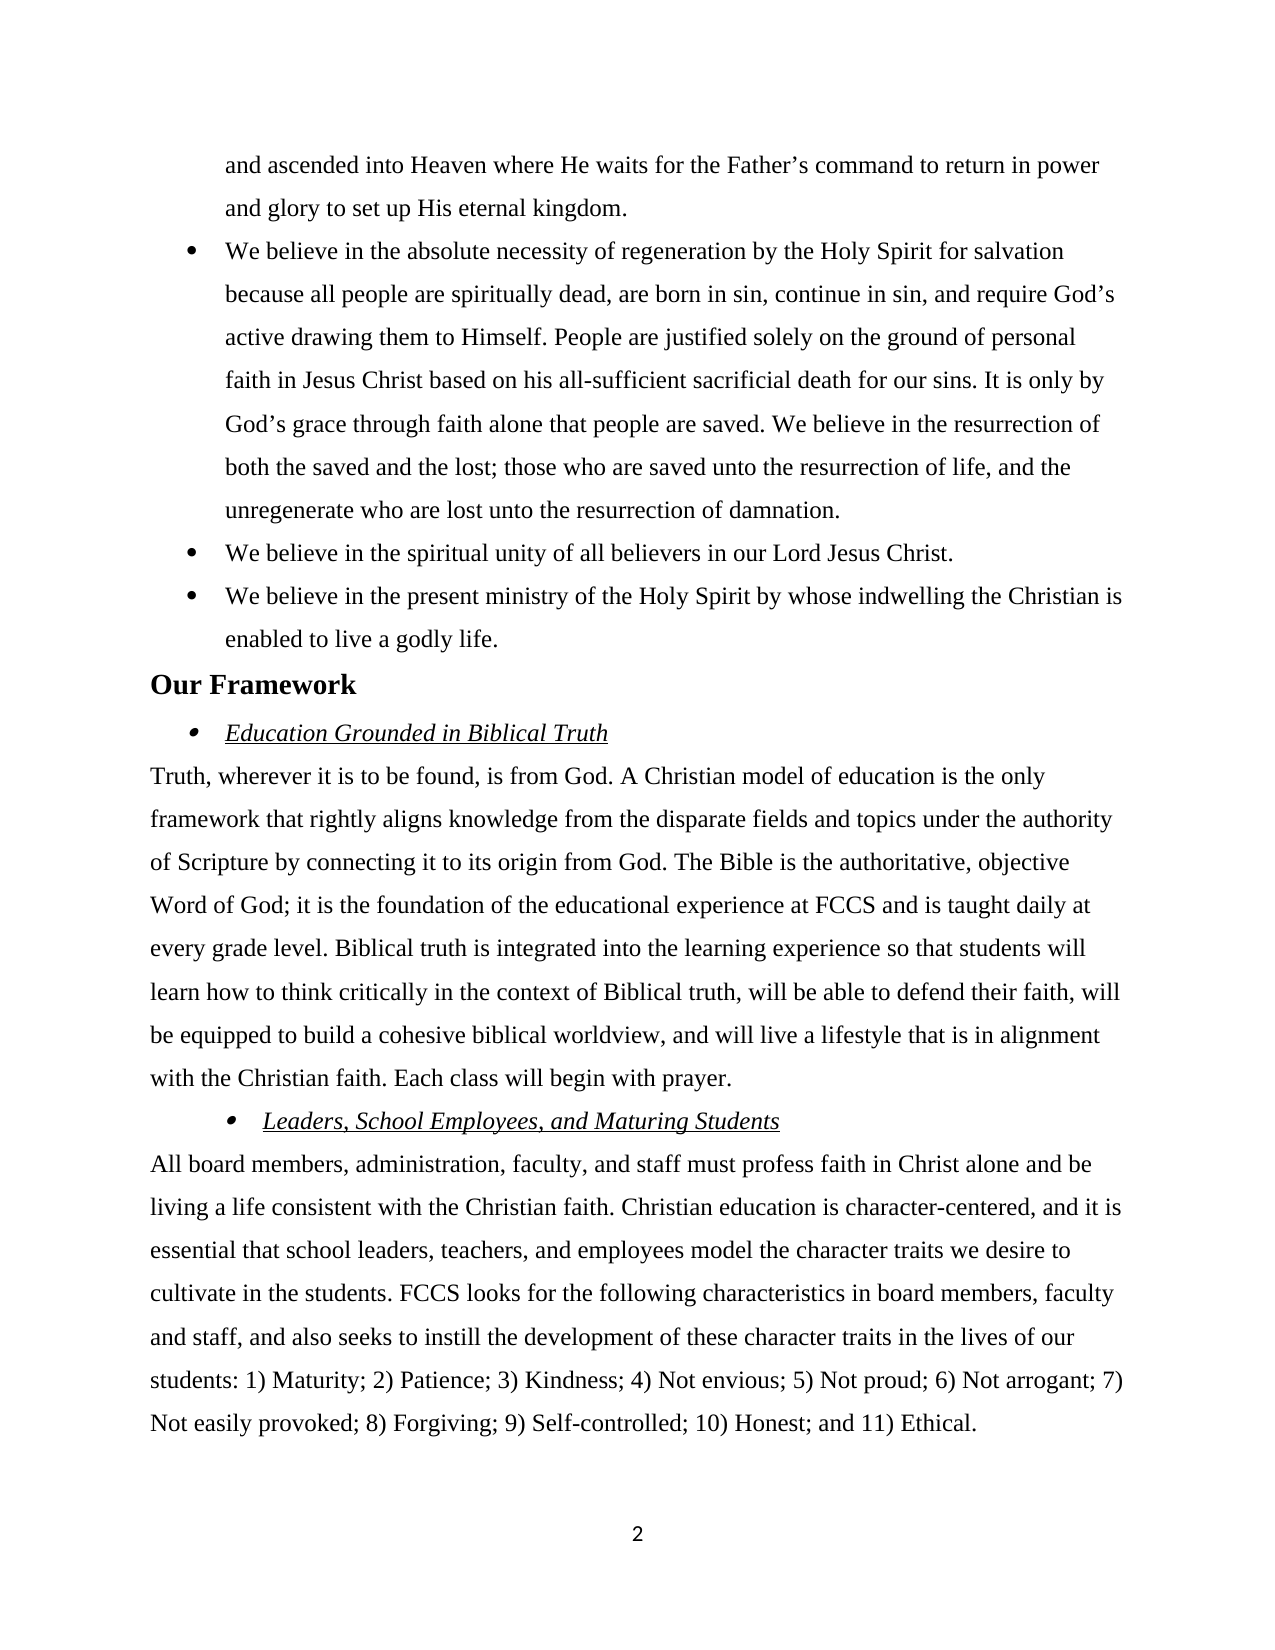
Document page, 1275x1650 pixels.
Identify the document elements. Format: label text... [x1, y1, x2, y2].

list Education Grounded in Biblical Truth [187, 718, 1125, 747]
list We believe in the present ministry of the Holy Spirit by whose indwelling the Christian is enabled to live a godly life. [187, 581, 1125, 653]
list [187, 150, 1125, 222]
text Truth, wherever it is to be found, is from God. A Christian model of education is the only framework that rightly aligns knowledge from the disparate fields and topics under the authority of Scripture by connecting it to its origin from God. The Bible is the authoritative, objective Word of God; it is the foundation of the educational experience at FCCS and is taught daily at every grade level. Biblical truth is integrated into the learning experience so that students will learn how to think critically in the context of Biblical truth, will be able to defend their faith, will be equipped to build a cohesive biblical worldview, and will live a lifestyle that is in alignment with the Christian faith. Each class will begin with prayer. [150, 761, 1125, 1092]
list We believe in the spiritual unity of all believers in our Lord Jesus Christ. [187, 538, 1125, 567]
text Our Framework [150, 667, 1125, 701]
list Leaders, School Employees, and Maturing Students [225, 1106, 1125, 1135]
text All board members, administration, faculty, and staff must profess faith in Christ alone and be living a life consistent with the Christian faith. Christian education is character-centered, and it is essential that school leaders, teachers, and employees model the character traits we desire to cultivate in the students. FCCS looks for the following characteristics in board members, faculty and staff, and also seeks to instill the development of these character traits in the lives of our students: 1) Maturity; 2) Patience; 3) Kindness; 4) Not envious; 5) Not proud; 6) Not arrogant; 7) Not easily provoked; 8) Forgiving; 9) Self-controlled; 10) Honest; and 11) Ethical. [150, 1149, 1125, 1437]
list We believe in the absolute necessity of regeneration by the Holy Spirit for salvation because all people are spiritually dead, are born in sin, continue in sin, and require God’s active drawing them to Himself. People are justified solely on the ground of personal faith in Jesus Christ based on his all-sufficient sacrificial death for our sins. It is only by God’s grace through faith alone that people are saved. We believe in the resurrection of both the saved and the lost; those who are saved unto the resurrection of life, and the unregenerate who are lost unto the resurrection of damnation. [187, 236, 1125, 524]
